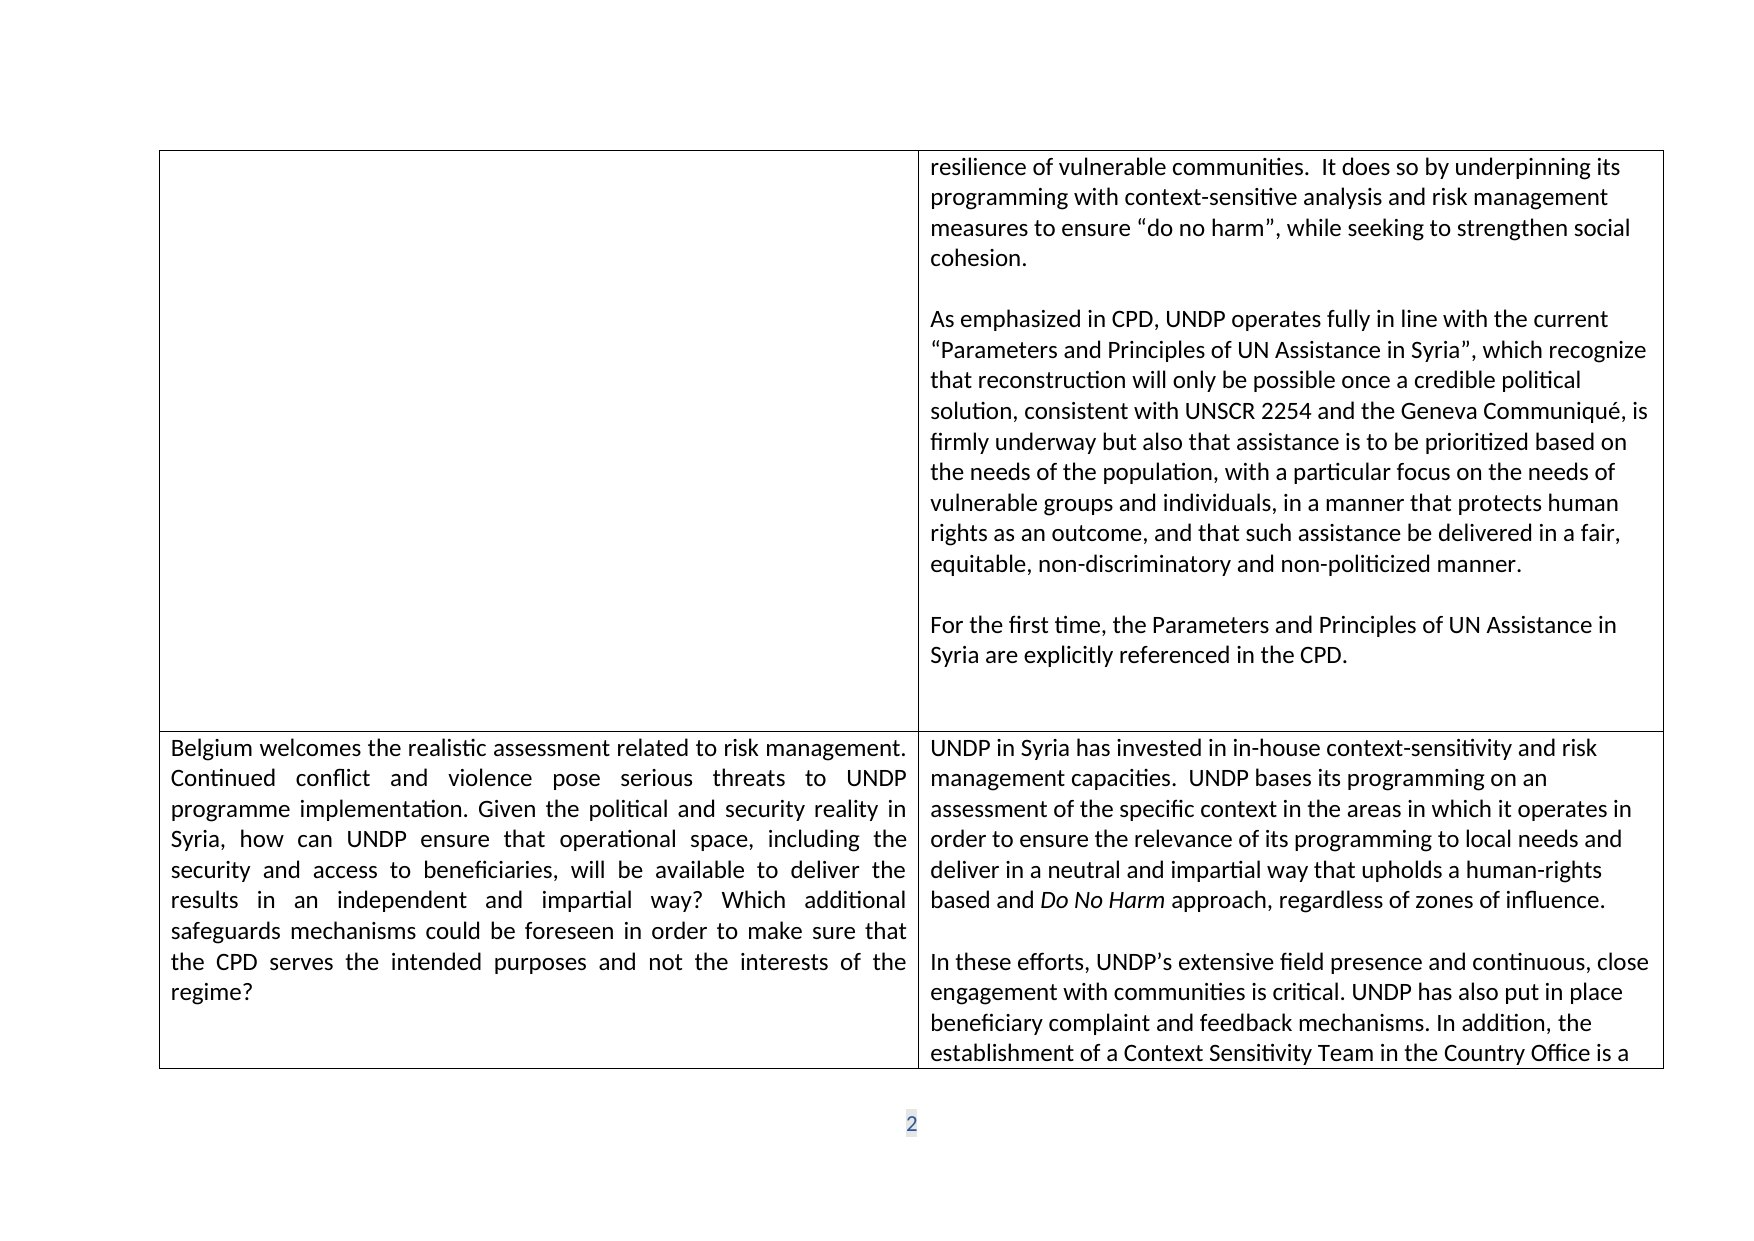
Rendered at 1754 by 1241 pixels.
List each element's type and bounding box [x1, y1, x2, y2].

table_cell [160, 151, 918, 731]
table_cell [160, 732, 918, 1068]
table_cell [919, 151, 1663, 731]
table_cell [919, 732, 1663, 1068]
